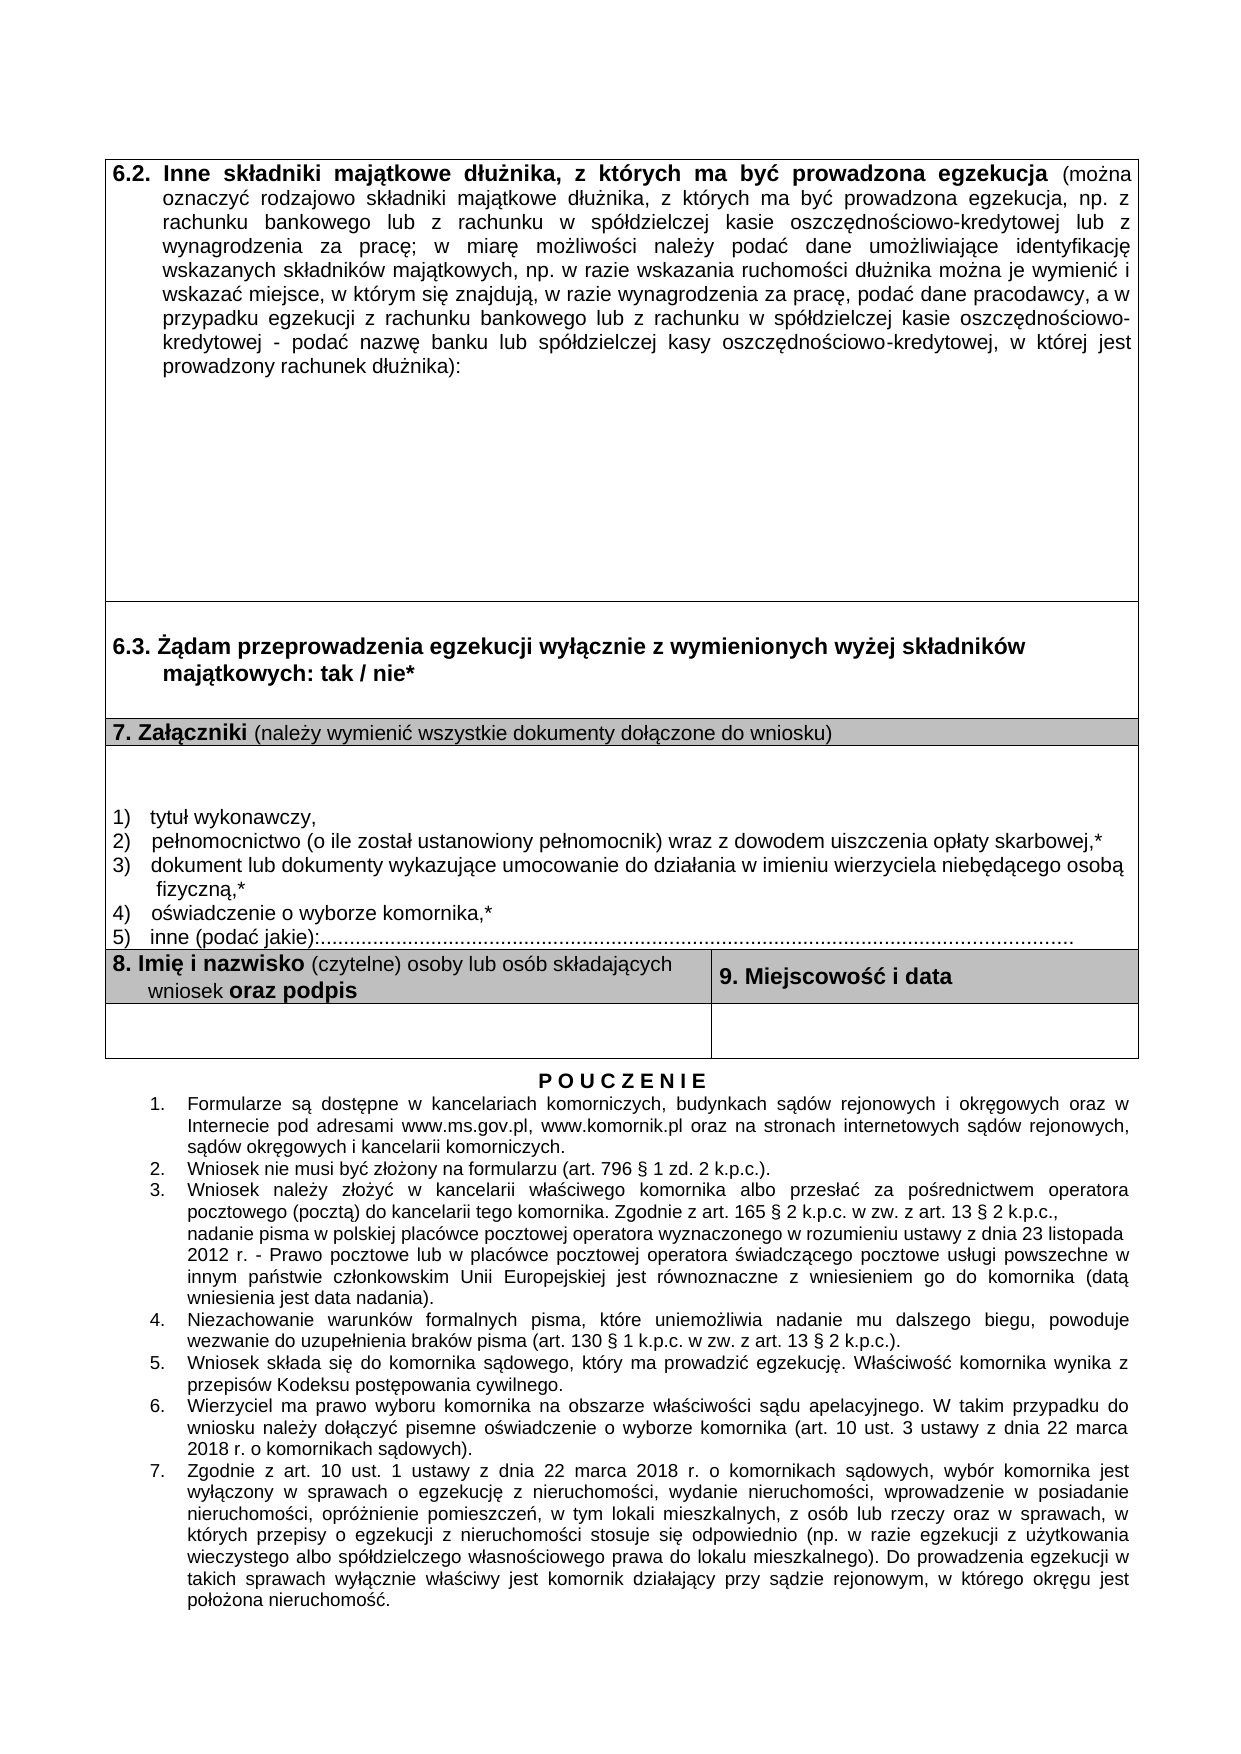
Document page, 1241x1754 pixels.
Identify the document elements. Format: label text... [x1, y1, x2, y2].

text 2012 r. - Prawo pocztowe lub w placówce pocztowej operatora świadczącego pocztowe usługi powszechne w innym państwie członkowskim Unii Europejskiej jest równoznaczne z wniesieniem go do komornika (datą wniesienia jest data nadania). [187, 1244, 1130, 1309]
table_cell 9. Miejscowość i data [712, 950, 1138, 1003]
table_cell 7. Załączniki (należy wymienić wszystkie dokumenty dołączone do wniosku) [106, 719, 1138, 745]
list Wniosek nie musi być złożony na formularzu (art. 796 § 1 zd. 2 k.p.c.). [149, 1158, 1130, 1179]
table_cell [106, 1004, 711, 1058]
list Zgodnie z art. 10 ust. 1 ustawy z dnia 22 marca 2018 r. o komornikach sądowych, wybór komornika jest wyłączony w sprawach o egzekucję z nieruchomości, wydanie nieruchomości, wprowadzenie w posiadanie nieruchomości, opróżnienie pomieszczeń, w tym lokali mieszkalnych, z osób lub rzeczy oraz w sprawach, w których przepisy o egzekucji z nieruchomości stosuje się odpowiednio (np. w razie egzekucji z użytkowania wieczystego albo spółdzielczego własnościowego prawa do lokalu mieszkalnego). Do prowadzenia egzekucji w takich sprawach wyłącznie właściwy jest komornik działający przy sądzie rejonowym, w którego okręgu jest położona nieruchomość. [149, 1459, 1130, 1611]
table_cell 8. Imię i nazwisko (czytelne) osoby lub osób składających wniosek oraz podpis [106, 950, 711, 1003]
text nadanie pisma w polskiej placówce pocztowej operatora wyznaczonego w rozumieniu ustawy z dnia 23 listopada [187, 1222, 1130, 1244]
text P O U C Z E N I E [114, 1071, 1130, 1093]
table_cell 6.3. Żądam przeprowadzenia egzekucji wyłącznie z wymienionych wyżej składników majątkowych: tak / nie* [106, 602, 1138, 717]
list Formularze są dostępne w kancelariach komorniczych, budynkach sądów rejonowych i okręgowych oraz w Internecie pod adresami www.ms.gov.pl, www.komornik.pl oraz na stronach internetowych sądów rejonowych, sądów okręgowych i kancelarii komorniczych. [149, 1093, 1130, 1158]
list Wniosek należy złożyć w kancelarii właściwego komornika albo przesłać za pośrednictwem operatora pocztowego (pocztą) do kancelarii tego komornika. Zgodnie z art. 165 § 2 k.p.c. w zw. z art. 13 § 2 k.p.c., [149, 1179, 1130, 1222]
list Niezachowanie warunków formalnych pisma, które uniemożliwia nadanie mu dalszego biegu, powoduje wezwanie do uzupełnienia braków pisma (art. 130 § 1 k.p.c. w zw. z art. 13 § 2 k.p.c.). [149, 1309, 1130, 1352]
table_cell tytuł wykonawczy, pełnomocnictwo (o ile został ustanowiony pełnomocnik) wraz z dowodem uiszczenia opłaty skarbowej,* dokument lub dokumenty wykazujące umocowanie do działania w imieniu wierzyciela niebędącego osobą fizyczną,* oświadczenie o wyborze komornika,* inne (podać jakie): [106, 746, 1138, 949]
table_cell 6.2. Inne składniki majątkowe dłużnika, z których ma być prowadzona egzekucja (można oznaczyć rodzajowo składniki majątkowe dłużnika, z których ma być prowadzona egzekucja, np. z rachunku bankowego lub z rachunku w spółdzielczej kasie oszczędnościowo-kredytowej lub z wynagrodzenia za pracę; w miarę możliwości należy podać dane umożliwiające identyfikację wskazanych składników majątkowych, np. w razie wskazania ruchomości dłużnika można je wymienić i wskazać miejsce, w którym się znajdują, w razie wynagrodzenia za pracę, podać dane pracodawcy, a w przypadku egzekucji z rachunku bankowego lub z rachunku w spółdzielczej kasie oszczędnościowo-kredytowej - podać nazwę banku lub spółdzielczej kasy oszczędnościowo-kredytowej, w której jest prowadzony rachunek dłużnika): [106, 160, 1138, 601]
table_cell [712, 1004, 1138, 1058]
list Wniosek składa się do komornika sądowego, który ma prowadzić egzekucję. Właściwość komornika wynika z przepisów Kodeksu postępowania cywilnego. [149, 1352, 1130, 1395]
list Wierzyciel ma prawo wyboru komornika na obszarze właściwości sądu apelacyjnego. W takim przypadku do wniosku należy dołączyć pisemne oświadczenie o wyborze komornika (art. 10 ust. 3 ustawy z dnia 22 marca 2018 r. o komornikach sądowych). [149, 1395, 1130, 1459]
